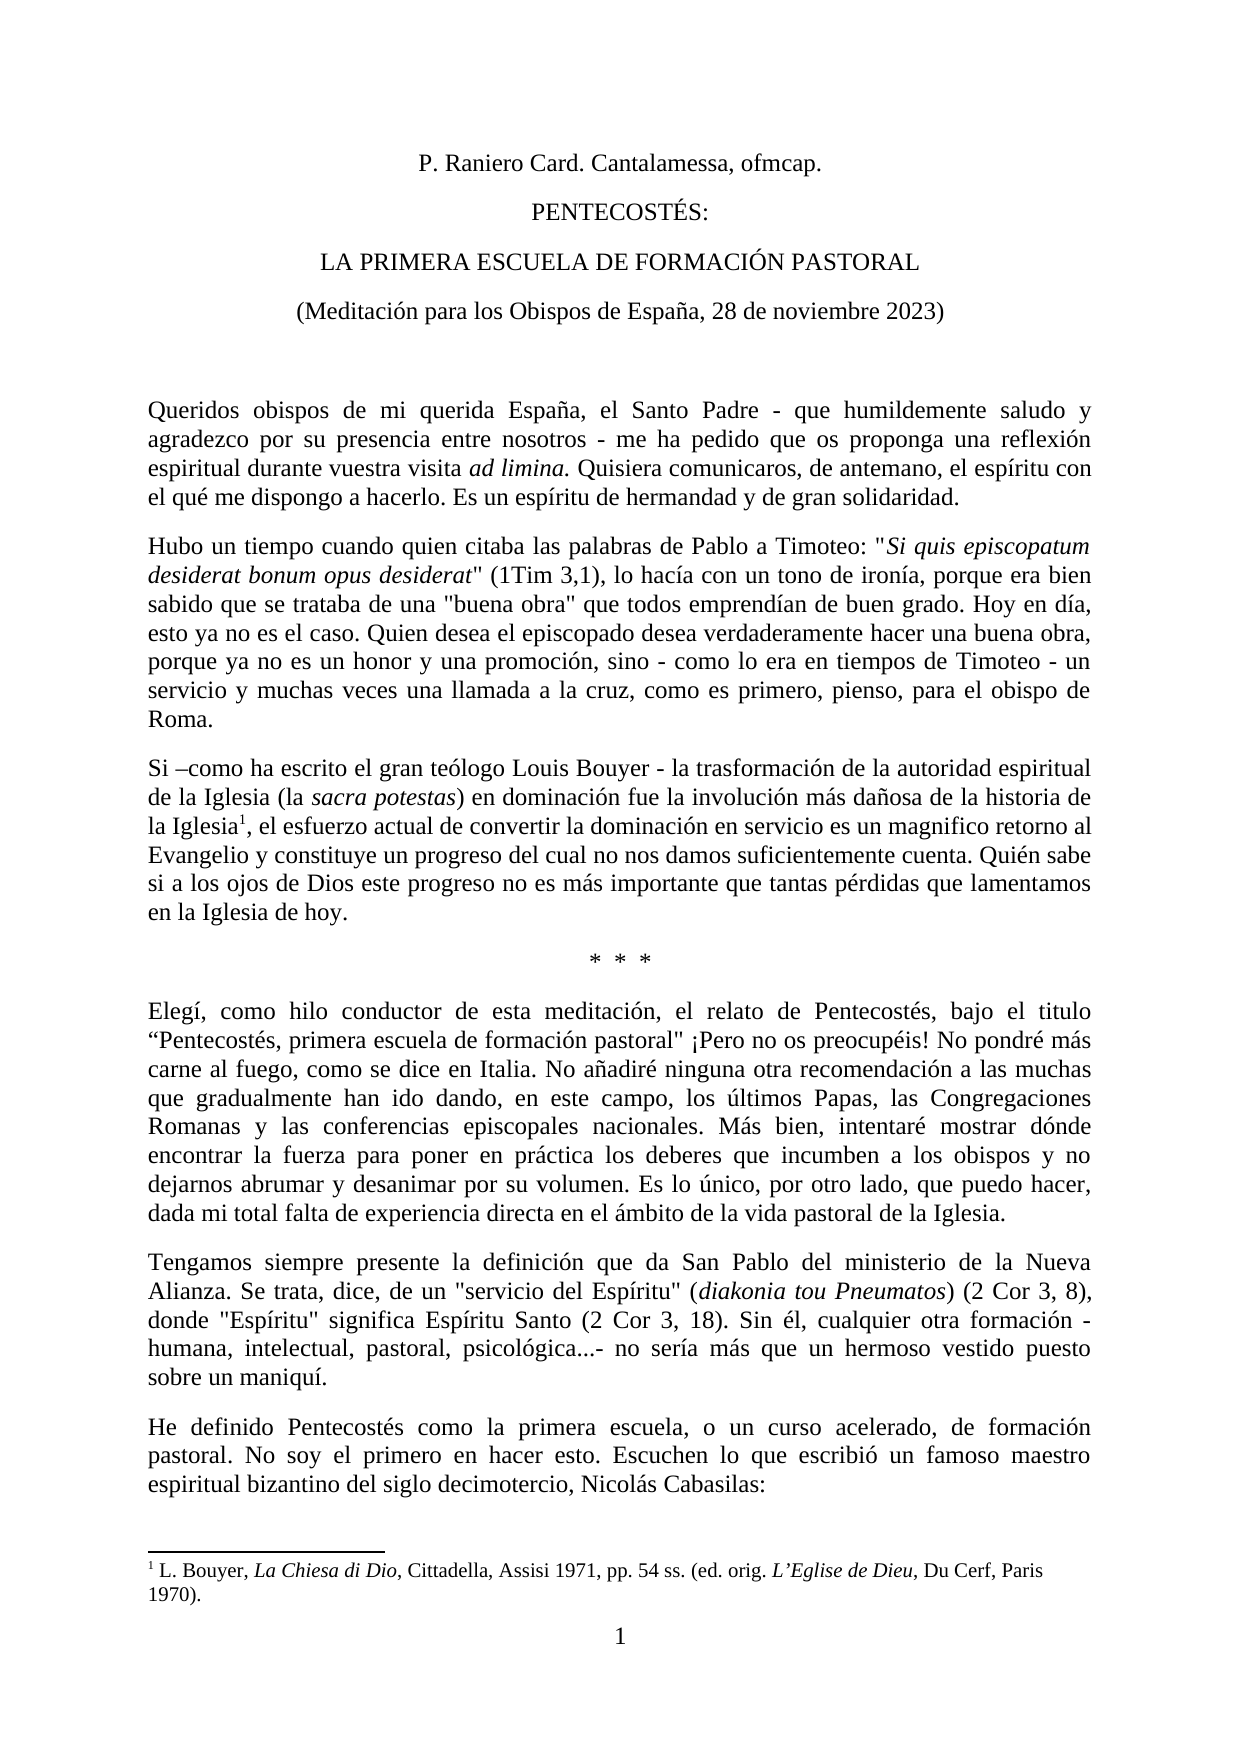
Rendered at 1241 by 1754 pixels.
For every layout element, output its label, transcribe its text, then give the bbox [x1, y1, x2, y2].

text Si –como ha escrito el gran teólogo Louis Bouyer - la trasformación de la autoridad espiritual de la Iglesia (la sacra potestas) en dominación fue la involución más dañosa de la historia de la Iglesia, el esfuerzo actual de convertir la dominación en servicio es un magnifico retorno al Evangelio y constituye un progreso del cual no nos damos suficientemente cuenta. Quién sabe si a los ojos de Dios este progreso no es más importante que tantas pérdidas que lamentamos en la Iglesia de hoy. [148, 753, 1092, 926]
text (Meditación para los Obispos de España, 28 de noviembre 2023) [148, 296, 1092, 325]
text Tengamos siempre presente la definición que da San Pablo del ministerio de la Nueva Alianza. Se trata, dice, de un "servicio del Espíritu" (diakonia tou Pneumatos) (2 Cor 3, 8), donde "Espíritu" significa Espíritu Santo (2 Cor 3, 18). Sin él, cualquier otra formación - humana, intelectual, pastoral, psicológica...- no sería más que un hermoso vestido puesto sobre un maniquí. [148, 1247, 1092, 1391]
text PENTECOSTÉS: [148, 197, 1092, 226]
text LA PRIMERA ESCUELA DE FORMACIÓN PASTORAL [148, 247, 1092, 276]
text P. Raniero Card. Cantalamessa, ofmcap. [148, 148, 1092, 176]
text Elegí, como hilo conductor de esta meditación, el relato de Pentecostés, bajo el titulo “Pentecostés, primera escuela de formación pastoral" ¡Pero no os preocupéis! No pondré más carne al fuego, como se dice en Italia. No añadiré ninguna otra recomendación a las muchas que gradualmente han ido dando, en este campo, los últimos Papas, las Congregaciones Romanas y las conferencias episcopales nacionales. Más bien, intentaré mostrar dónde encontrar la fuerza para poner en práctica los deberes que incumben a los obispos y no dejarnos abrumar y desanimar por su volumen. Es lo único, por otro lado, que puedo hacer, dada mi total falta de experiencia directa en el ámbito de la vida pastoral de la Iglesia. [148, 996, 1092, 1226]
text He definido Pentecostés como la primera escuela, o un curso acelerado, de formación pastoral. No soy el primero en hacer esto. Escuchen lo que escribió un famoso maestro espiritual bizantino del siglo decimotercio, Nicolás Cabasilas: [148, 1412, 1092, 1498]
text * * * [148, 947, 1092, 976]
text Hubo un tiempo cuando quien citaba las palabras de Pablo a Timoteo: "Si quis episcopatum desiderat bonum opus desiderat" (1Tim 3,1), lo hacía con un tono de ironía, porque era bien sabido que se trataba de una "buena obra" que todos emprendían de buen grado. Hoy en día, esto ya no es el caso. Quien desea el episcopado desea verdaderamente hacer una buena obra, porque ya no es un honor y una promoción, sino - como lo era en tiempos de Timoteo - un servicio y muchas veces una llamada a la cruz, como es primero, pienso, para el obispo de Roma. [148, 531, 1092, 733]
text Queridos obispos de mi querida España, el Santo Padre - que humildemente saludo y agradezco por su presencia entre nosotros - me ha pedido que os proponga una reflexión espiritual durante vuestra visita ad limina. Quisiera comunicaros, de antemano, el espíritu con el qué me dispongo a hacerlo. Es un espíritu de hermandad y de gran solidaridad. [148, 396, 1092, 511]
